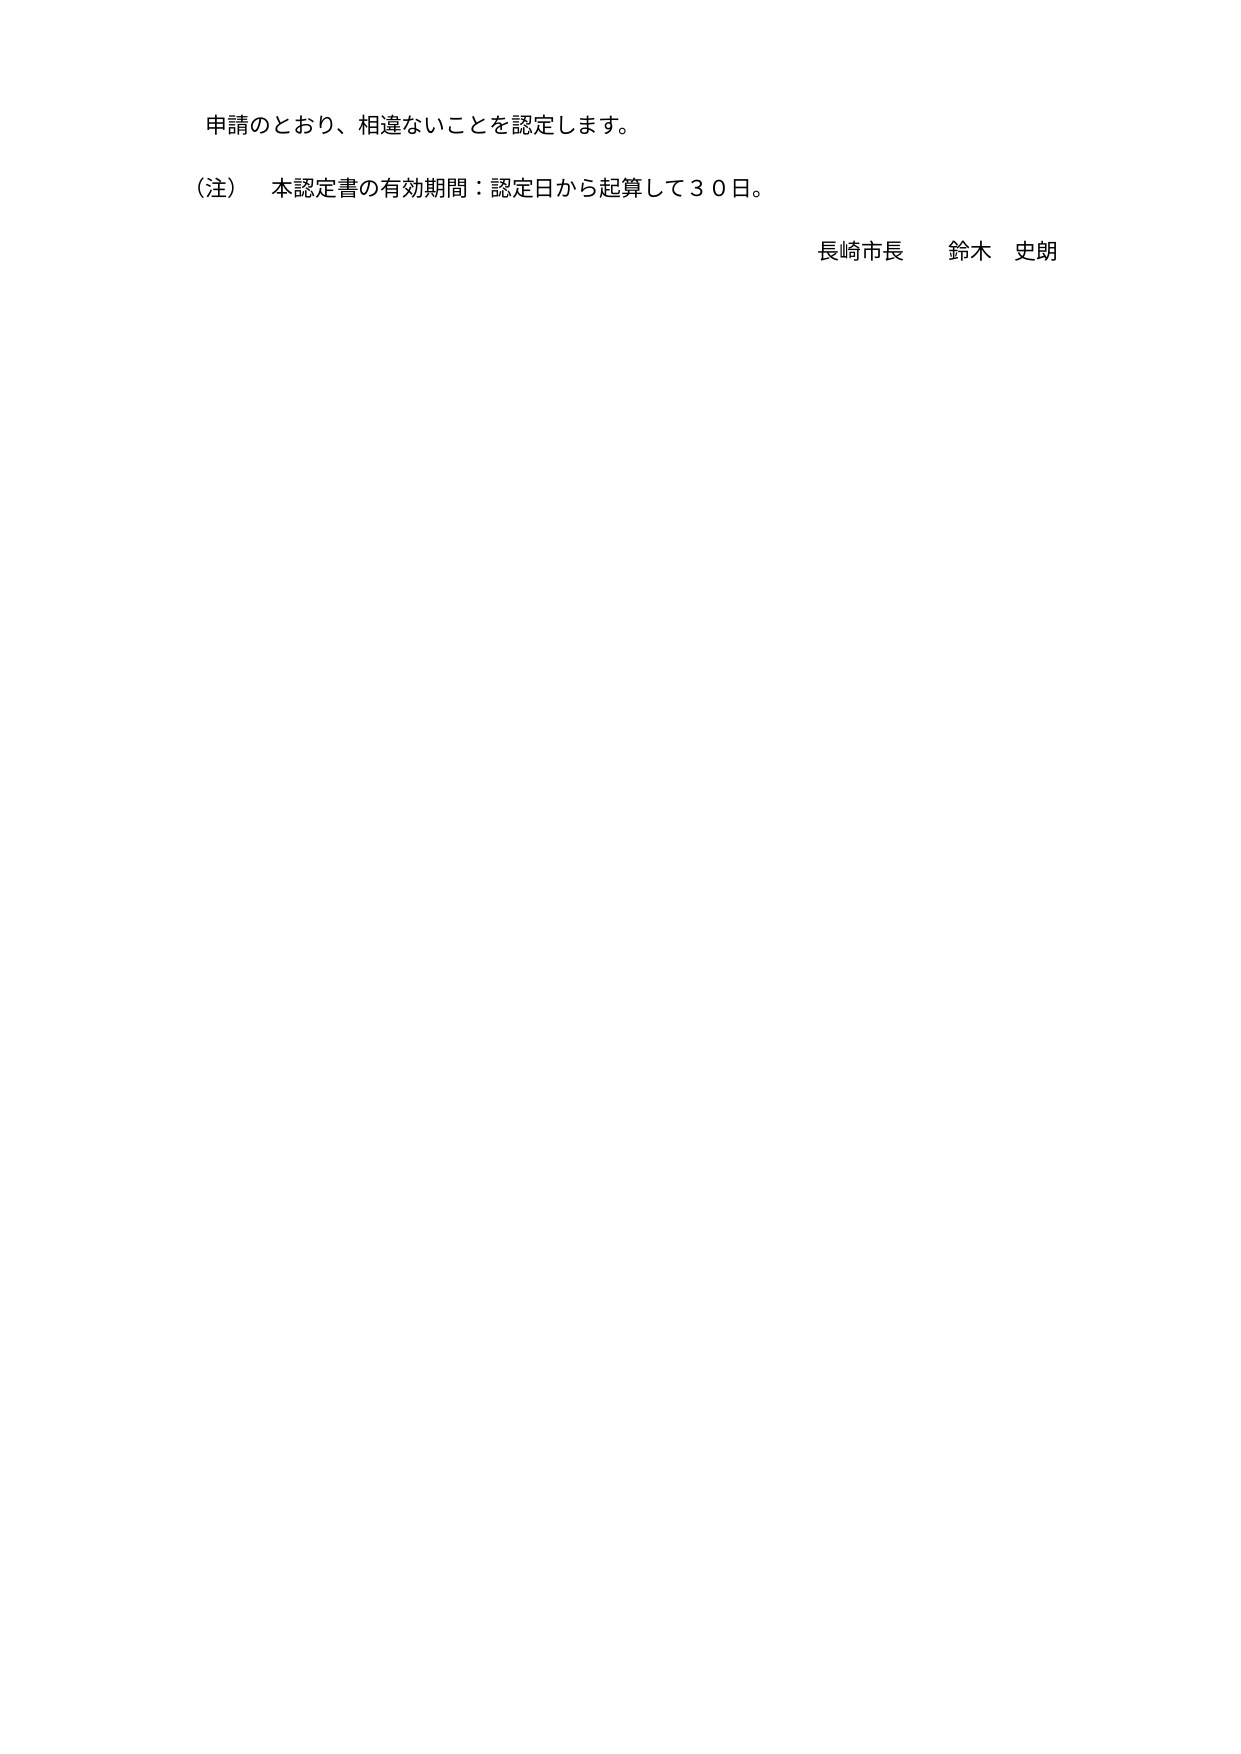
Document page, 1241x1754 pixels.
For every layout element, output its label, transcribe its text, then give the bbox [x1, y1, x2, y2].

text 申請のとおり、相違ないことを認定します。 [118, 92, 1122, 155]
text （注） 本認定書の有効期間：認定日から起算して３０日。 [118, 155, 1122, 218]
text 長崎市長 鈴木 史朗 [118, 218, 1122, 281]
